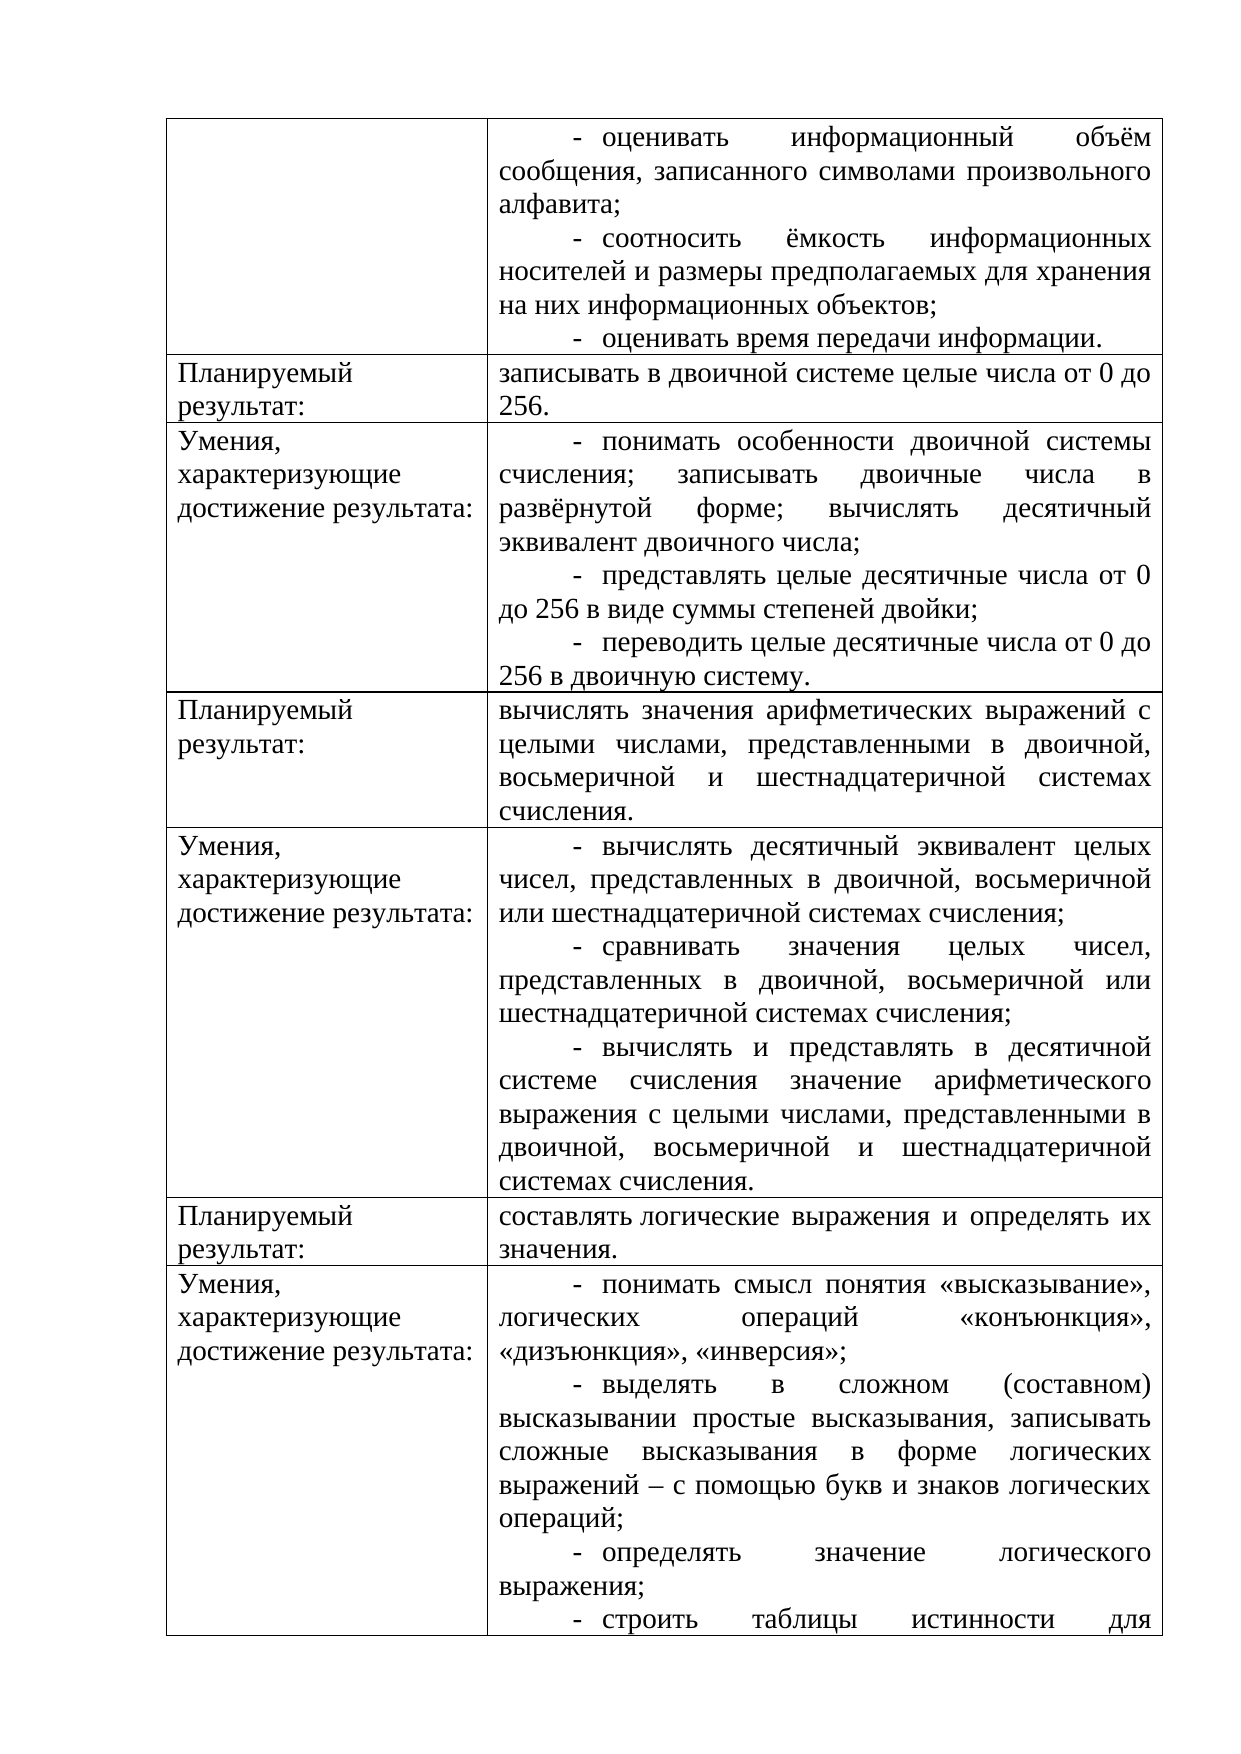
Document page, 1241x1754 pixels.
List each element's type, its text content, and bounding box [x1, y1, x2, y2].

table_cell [488, 1266, 1162, 1635]
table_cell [167, 1266, 487, 1635]
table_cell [167, 119, 487, 354]
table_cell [488, 119, 1162, 354]
table_cell составлять логические выражения и определять их значения. [488, 1198, 1162, 1265]
table_cell вычислять значения арифметических выражений с целыми числами, представленными в двоичной, восьмеричной и шестнадцатеричной системах счисления. [488, 693, 1162, 827]
table_cell вычислять десятичный эквивалент целых чисел, представленных в двоичной, восьмеричной или шестнадцатеричной системах счисления; сравнивать значения целых чисел, представленных в двоичной, восьмеричной или шестнадцатеричной системах счисления; вычислять и представлять в десятичной системе счисления значение арифметического выражения с целыми числами, представленными в двоичной, восьмеричной и шестнадцатеричной системах счисления. [488, 828, 1162, 1197]
table_cell Планируемый результат: [167, 355, 487, 422]
table_cell Планируемый результат: [167, 1198, 487, 1265]
table_cell понимать особенности двоичной системы счисления; записывать двоичные числа в развёрнутой форме; вычислять десятичный эквивалент двоичного числа; представлять целые десятичные числа от 0 до 256 в виде суммы степеней двойки; переводить целые десятичные числа от 0 до 256 в двоичную систему. [488, 423, 1162, 691]
table_cell Планируемый результат: [167, 693, 487, 827]
table_cell Умения, характеризующие достижение результата: [167, 423, 487, 691]
table_cell записывать в двоичной системе целые числа от 0 до 256. [488, 355, 1162, 422]
table_cell Умения, характеризующие достижение результата: [167, 828, 487, 1197]
